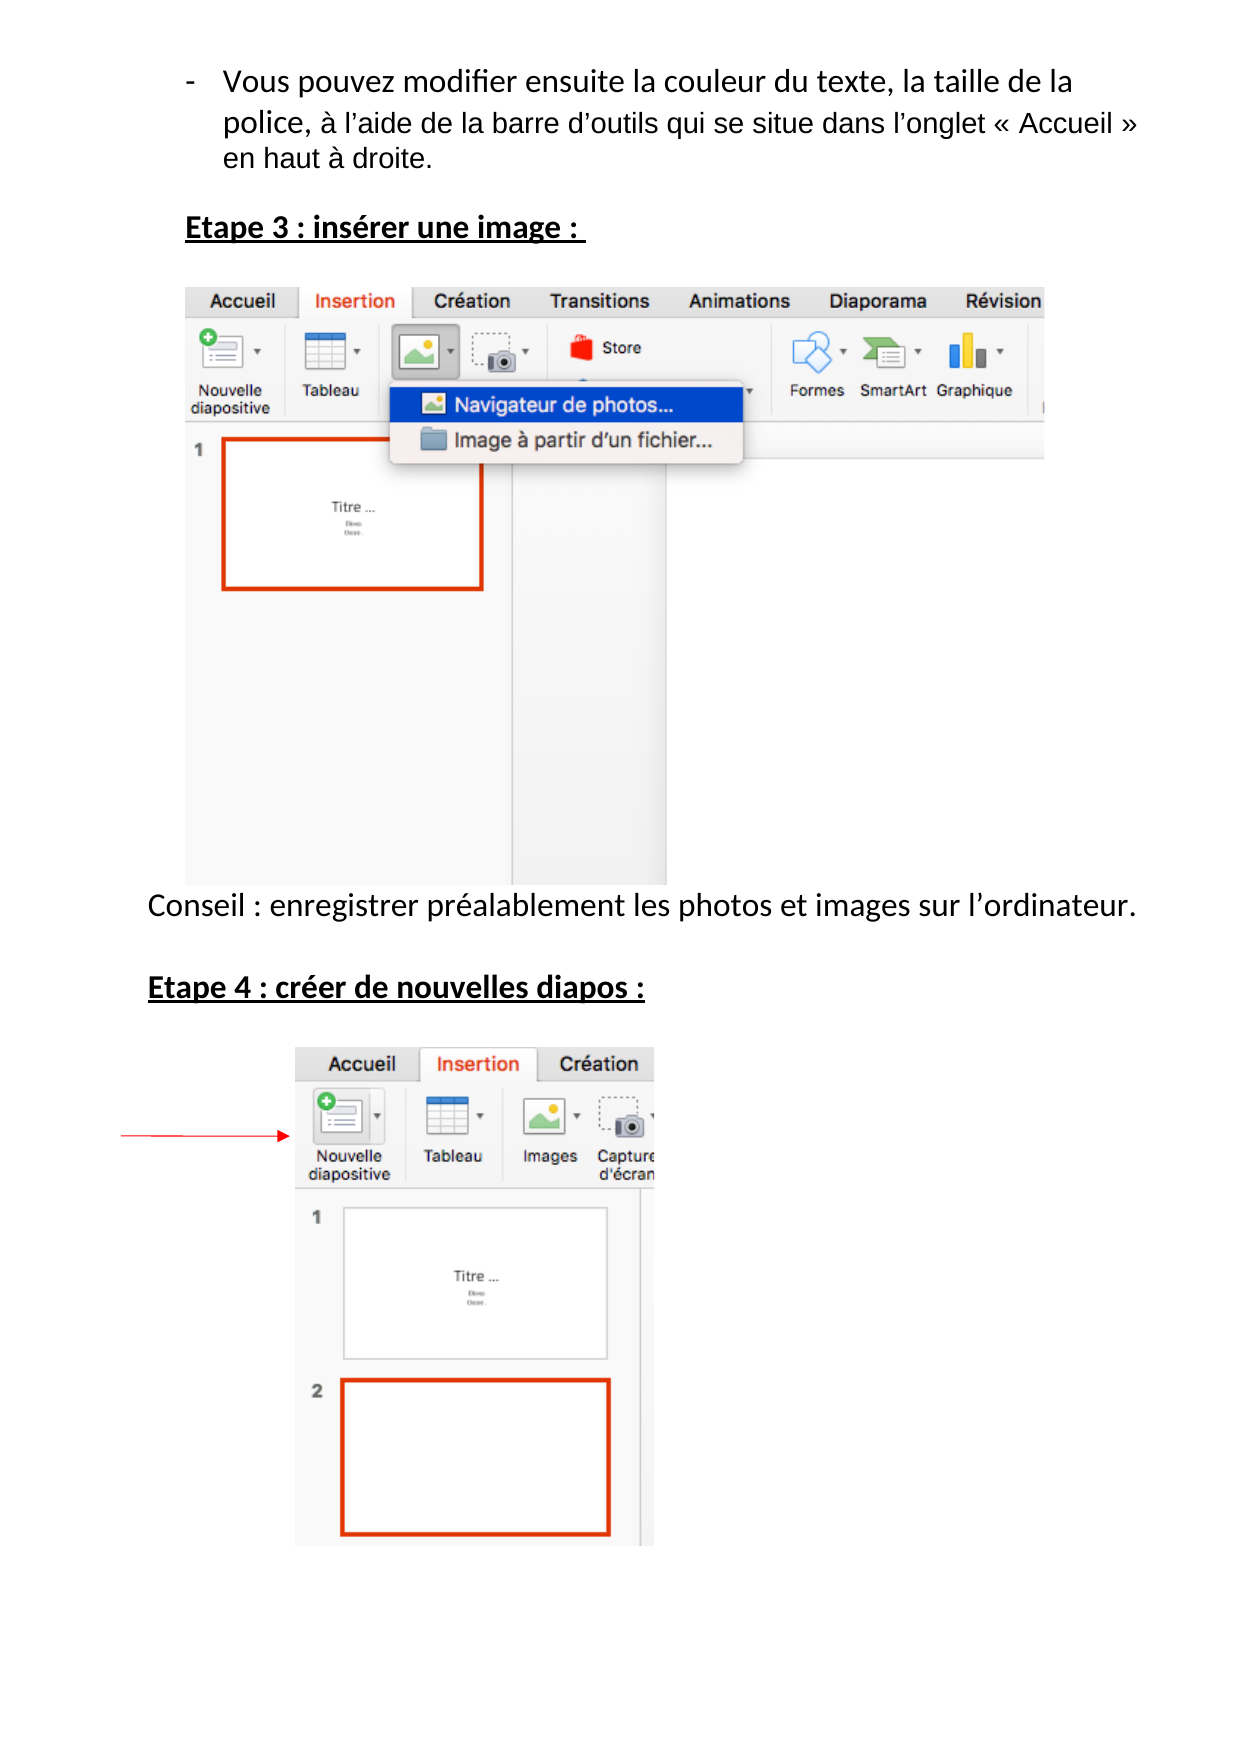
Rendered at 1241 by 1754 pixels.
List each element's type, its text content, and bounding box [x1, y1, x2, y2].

picture [185, 287, 1045, 885]
text Conseil : enregistrer préalablement les photos et images sur l’ordinateur. [148, 884, 1138, 925]
list Vous pouvez modifier ensuite la couleur du texte, la taille de la police, à l’aide de la barre d’outils qui se situe dans l’onglet « Accueil » en haut à droite. [185, 60, 1138, 175]
text Etape 4 : créer de nouvelles diapos : [148, 966, 1138, 1006]
text Etape 3 : insérer une image : [185, 206, 1138, 246]
picture [295, 1047, 655, 1546]
